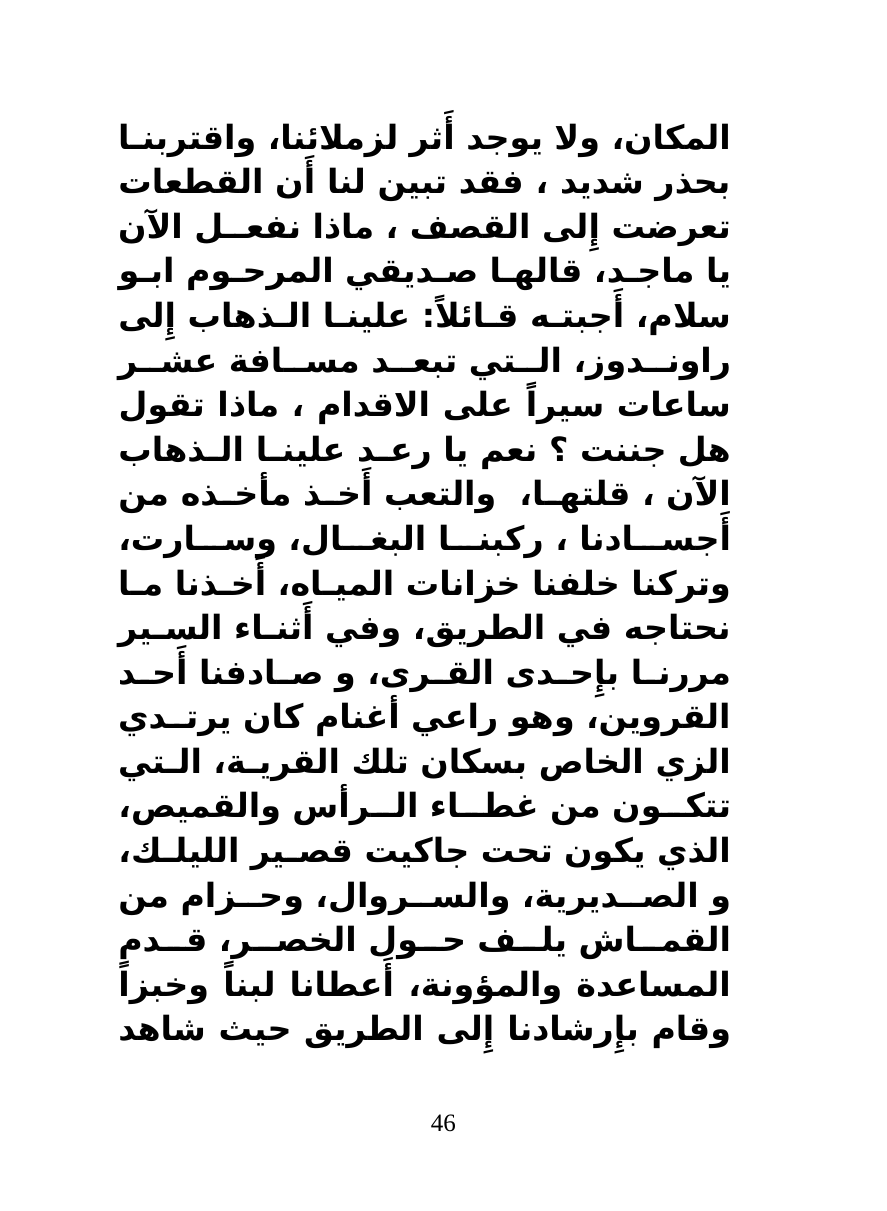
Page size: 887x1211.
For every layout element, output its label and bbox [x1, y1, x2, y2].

text [118, 118, 731, 1049]
